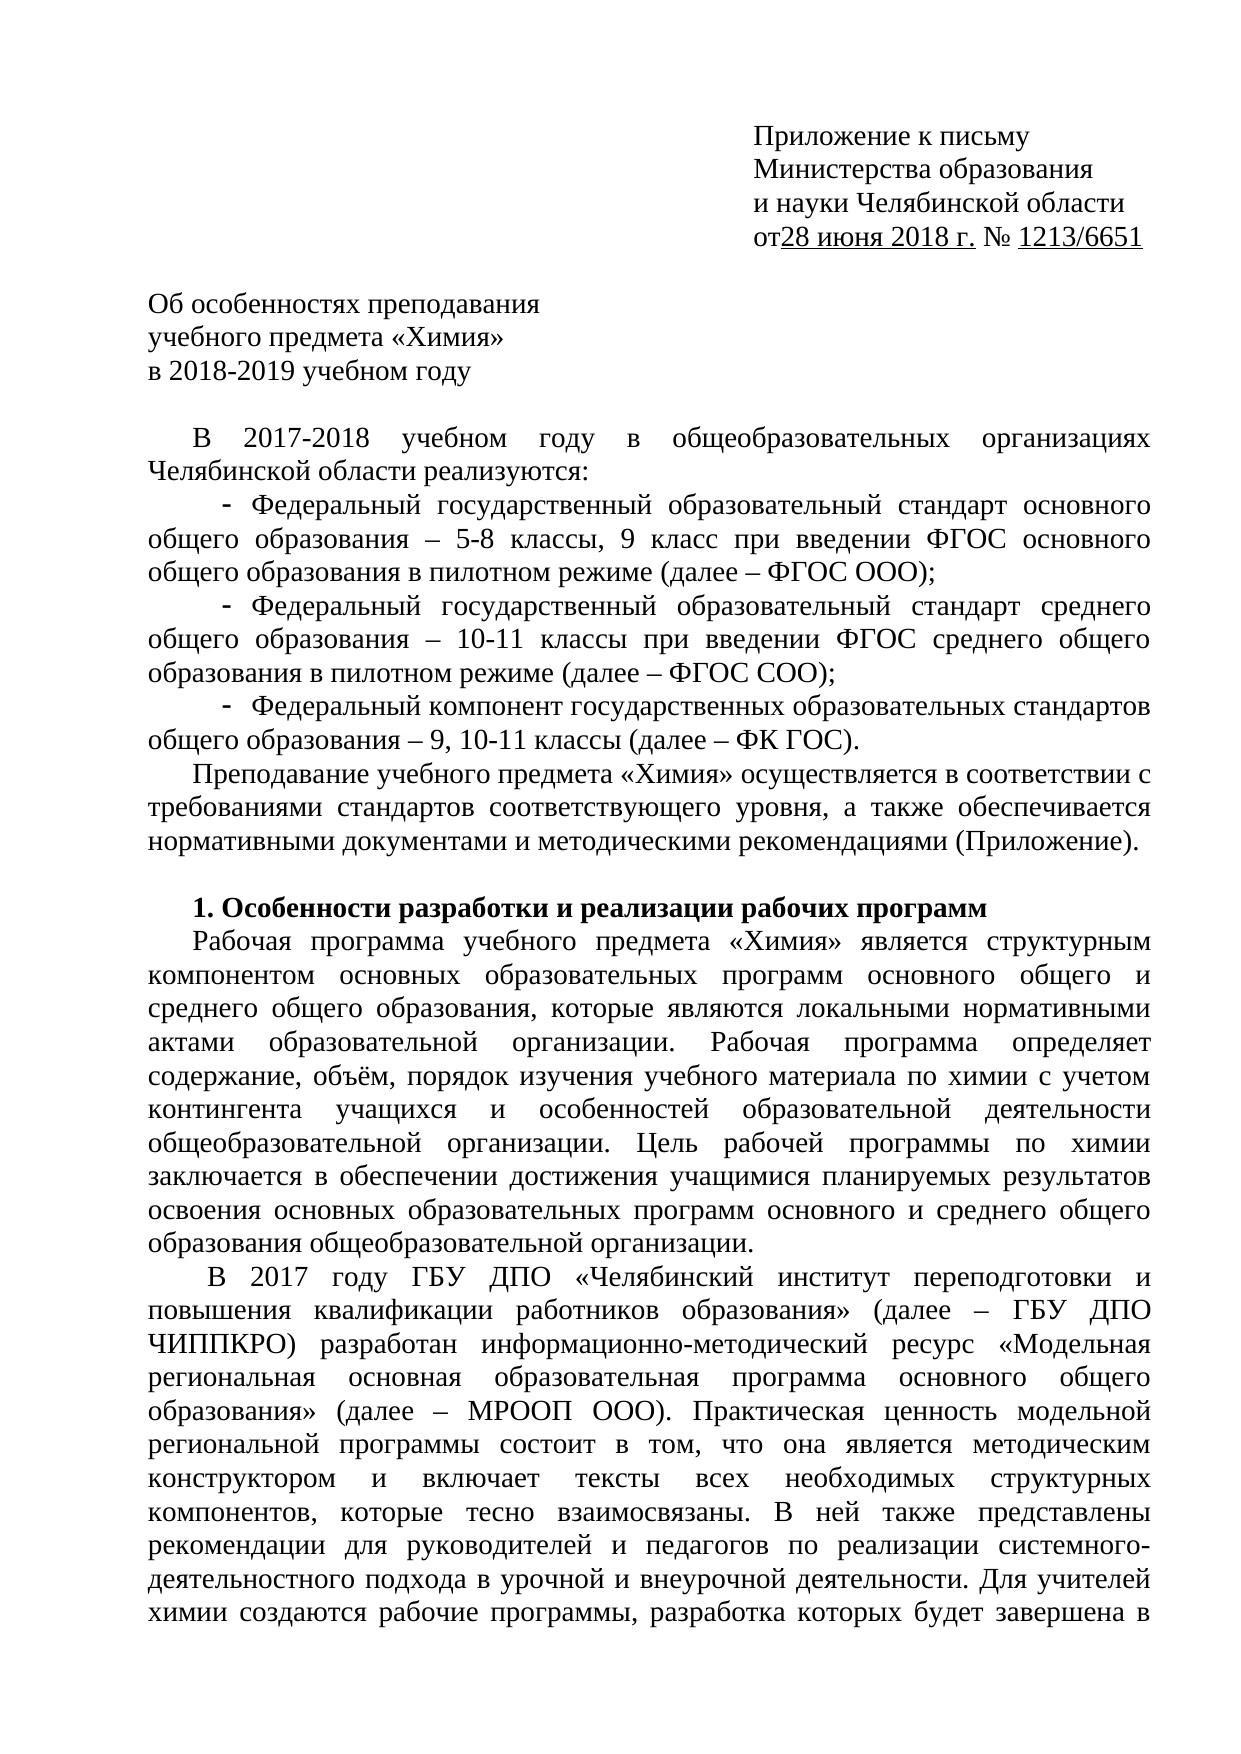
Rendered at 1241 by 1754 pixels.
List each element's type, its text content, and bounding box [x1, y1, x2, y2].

text Преподавание учебного предмета «Химия» осуществляется в соответствии с требованиями стандартов соответствующего уровня, а также обеспечивается нормативными документами и методическими рекомендациями (Приложение). [148, 756, 1152, 856]
list Федеральный государственный образовательный стандарт среднего общего образования – 10-11 классы при введении ФГОС среднего общего образования в пилотном режиме (далее – ФГОС СОО); [148, 588, 1152, 688]
text Рабочая программа учебного предмета «Химия» является структурным компонентом основных образовательных программ основного общего и среднего общего образования, которые являются локальными нормативными актами образовательной организации. Рабочая программа определяет содержание, объём, порядок изучения учебного материала по химии с учетом контингента учащихся и особенностей образовательной деятельности общеобразовательной организации. Цель рабочей программы по химии заключается в обеспечении достижения учащимися планируемых результатов освоения основных образовательных программ основного и среднего общего образования общеобразовательной организации. [148, 923, 1152, 1259]
text учебного предмета «Химия» [148, 319, 1152, 353]
text Приложение к письму Министерства образования [753, 118, 1152, 185]
list Федеральный государственный образовательный стандарт основного общего образования – 5-8 классы, 9 класс при введении ФГОС основного общего образования в пилотном режиме (далее – ФГОС ООО); [148, 487, 1152, 588]
text В 2017-2018 учебном году в общеобразовательных организациях Челябинской области реализуются: [148, 420, 1152, 487]
text и науки Челябинской области от28 июня 2018 г. № 1213/6651 [753, 185, 1152, 252]
text 1. Особенности разработки и реализации рабочих программ [148, 890, 1152, 923]
list Федеральный компонент государственных образовательных стандартов общего образования – 9, 10-11 классы (далее – ФК ГОС). [148, 688, 1152, 756]
text в 2018-2019 учебном году [148, 353, 1152, 386]
text Об особенностях преподавания [148, 286, 1152, 319]
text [148, 1259, 1152, 1628]
